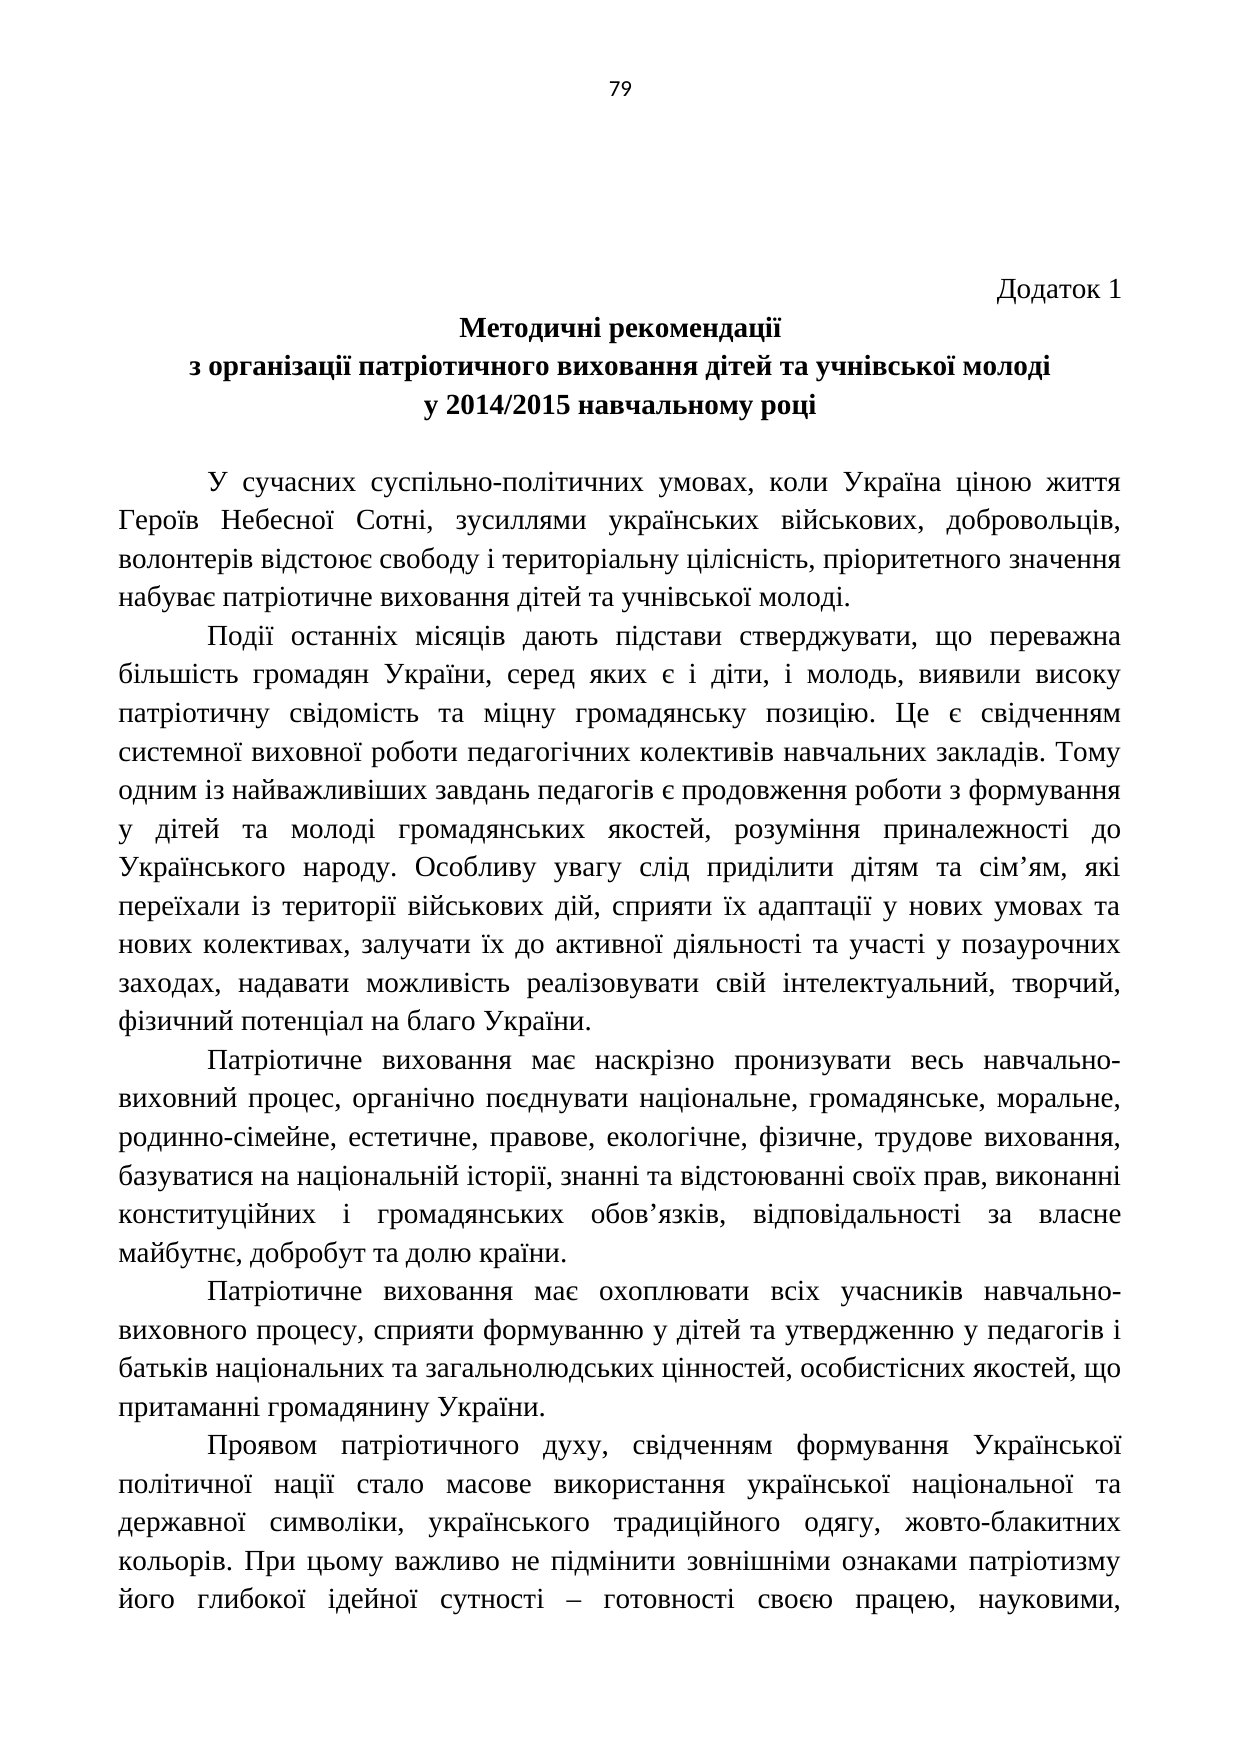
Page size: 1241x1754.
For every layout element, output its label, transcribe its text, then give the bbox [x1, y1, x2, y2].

text Патріотичне виховання має охоплювати всіх учасників навчально-виховного процесу, сприяти формуванню у дітей та утвердженню у педагогів і батьків національних та загальнолюдських цінностей, особистісних якостей, що притаманні громадянину України. [118, 1273, 1122, 1422]
text У сучасних суспільно-політичних умовах, коли Україна ціною життя Героїв Небесної Сотні, зусиллями українських військових, добровольців, волонтерів відстоює свободу і територіальну цілісність, пріоритетного значення набуває патріотичне виховання дітей та учнівської молоді. [118, 464, 1122, 613]
text Методичні рекомендації [118, 310, 1122, 343]
text у 2014/2015 навчальному році [118, 387, 1122, 420]
text Патріотичне виховання має наскрізно пронизувати весь навчально-виховний процес, органічно поєднувати національне, громадянське, моральне, родинно-сімейне, естетичне, правове, екологічне, фізичне, трудове виховання, базуватися на національній історії, знанні та відстоюванні своїх прав, виконанні конституційних і громадянських обов’язків, відповідальності за власне майбутнє, добробут та долю країни. [118, 1042, 1122, 1268]
text Додаток 1 [118, 271, 1122, 305]
text Події останніх місяців дають підстави стверджувати, що переважна більшість громадян України, серед яких є і діти, і молодь, виявили високу патріотичну свідомість та міцну громадянську позицію. Це є свідченням системної виховної роботи педагогічних колективів навчальних закладів. Тому одним із найважливіших завдань педагогів є продовження роботи з формування у дітей та молоді громадянських якостей, розуміння приналежності до Українського народу. Особливу увагу слід приділити дітям та сім’ям, які переїхали із території військових дій, сприяти їх адаптації у нових умовах та нових колективах, залучати їх до активної діяльності та участі у позаурочних заходах, надавати можливість реалізовувати свій інтелектуальний, творчий, фізичний потенціал на благо України. [118, 618, 1122, 1037]
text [118, 1427, 1122, 1615]
text з організації патріотичного виховання дітей та учнівської молоді [118, 348, 1122, 382]
